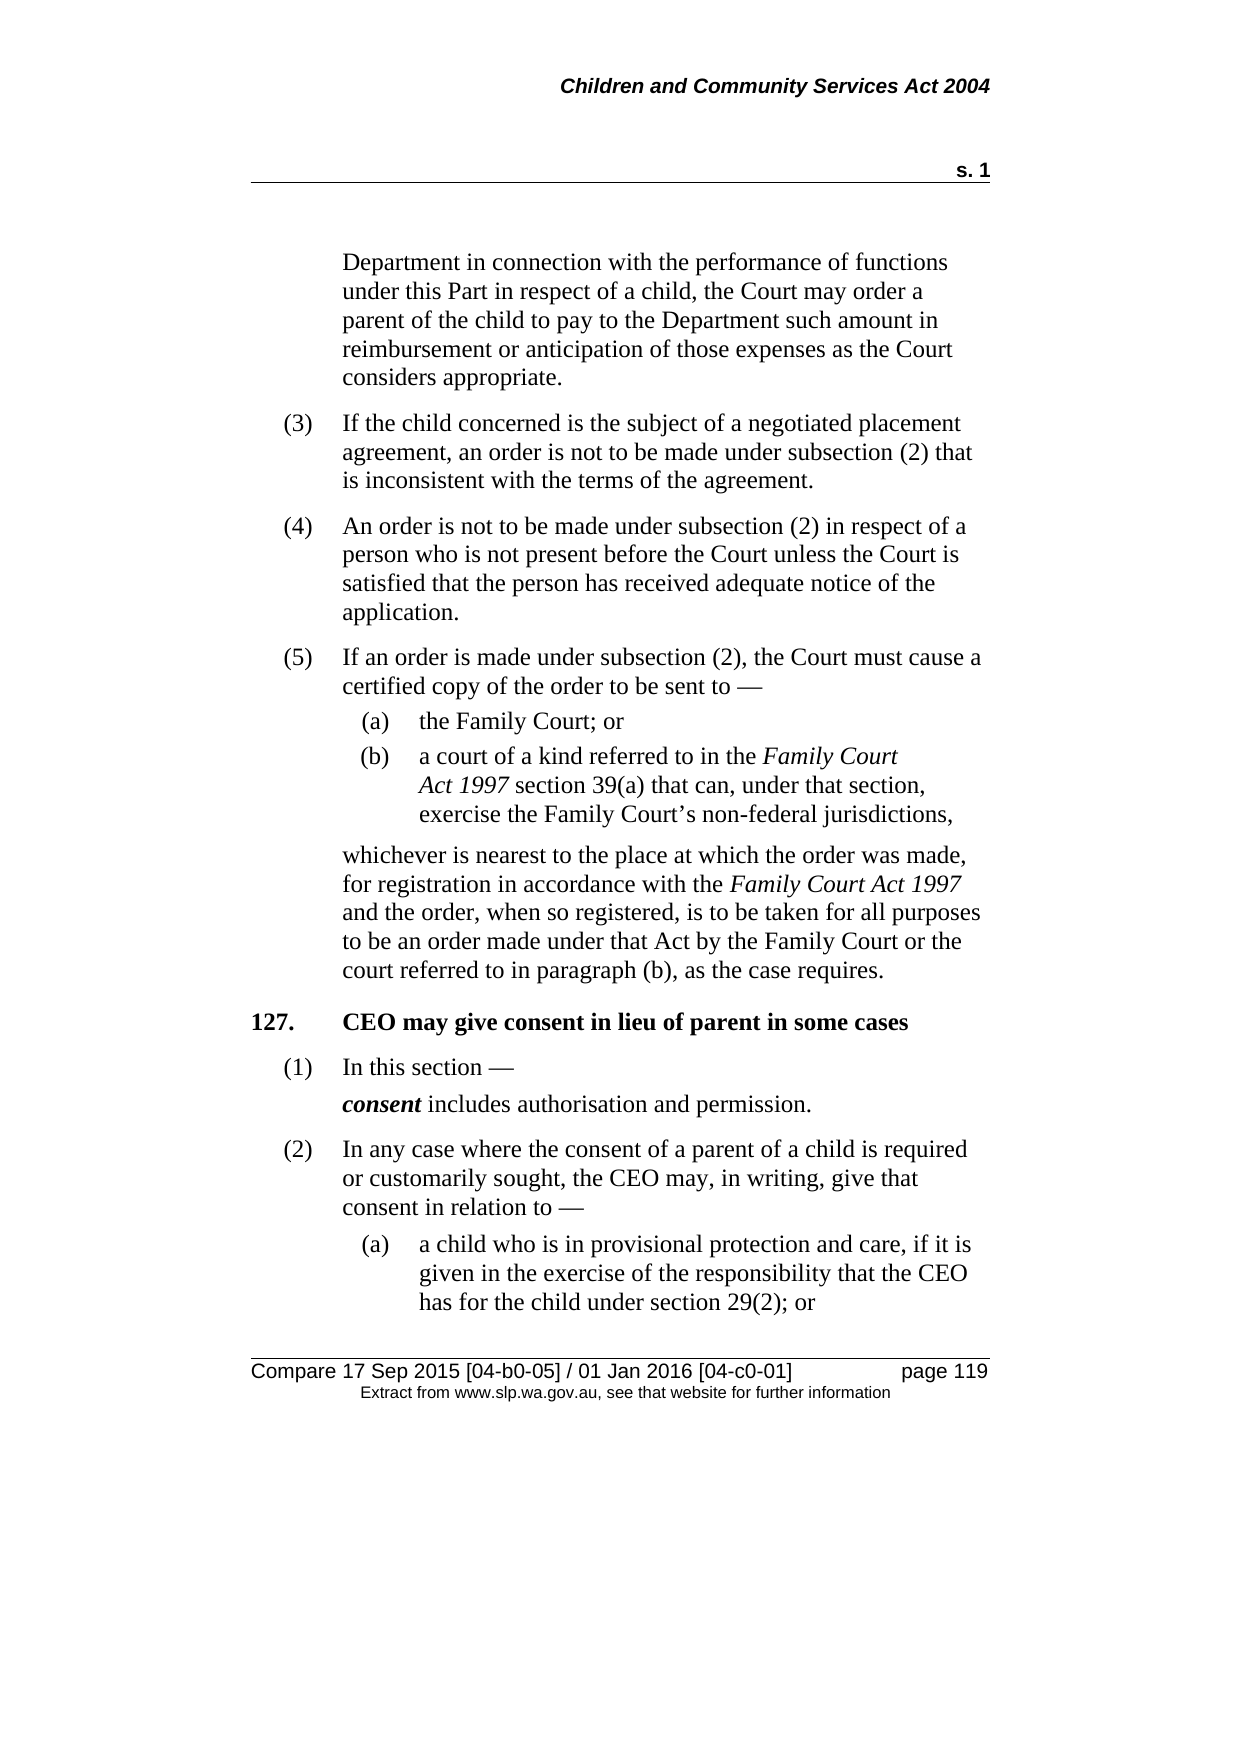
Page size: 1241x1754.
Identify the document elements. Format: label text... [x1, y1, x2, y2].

text (5) If an order is made under subsection (2), the Court must cause a certified copy of the order to be sent to — [251, 642, 990, 700]
text (4) An order is not to be made under subsection (2) in respect of a person who is not present before the Court unless the Court is satisfied that the person has received adequate notice of the application. [251, 511, 990, 626]
text whichever is nearest to the place at which the order was made, for registration in accordance with the Family Court Act 1997 and the order, when so registered, is to be taken for all purposes to be an order made under that Act by the Family Court or the court referred to in paragraph (b), as the case requires. [251, 840, 990, 984]
text (b) a court of a kind referred to in the Family Court Act 1997 section 39(a) that can, under that section, exercise the Family Court’s non-federal jurisdictions, [251, 741, 990, 827]
text (2) In any case where the consent of a parent of a child is required or customarily sought, the CEO may, in writing, give that consent in relation to — [251, 1134, 990, 1221]
text (a) the Family Court; or [251, 706, 990, 735]
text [251, 247, 990, 391]
text consent includes authorisation and permission. [251, 1089, 990, 1118]
subtitle 127. CEO may give consent in lieu of parent in some cases [251, 1007, 990, 1035]
text (3) If the child concerned is the subject of a negotiated placement agreement, an order is not to be made under subsection (2) that is inconsistent with the terms of the agreement. [251, 408, 990, 494]
text (1) In this section — [251, 1052, 990, 1081]
text (a) a child who is in provisional protection and care, if it is given in the exercise of the responsibility that the CEO has for the child under section 29(2); or [251, 1229, 990, 1315]
